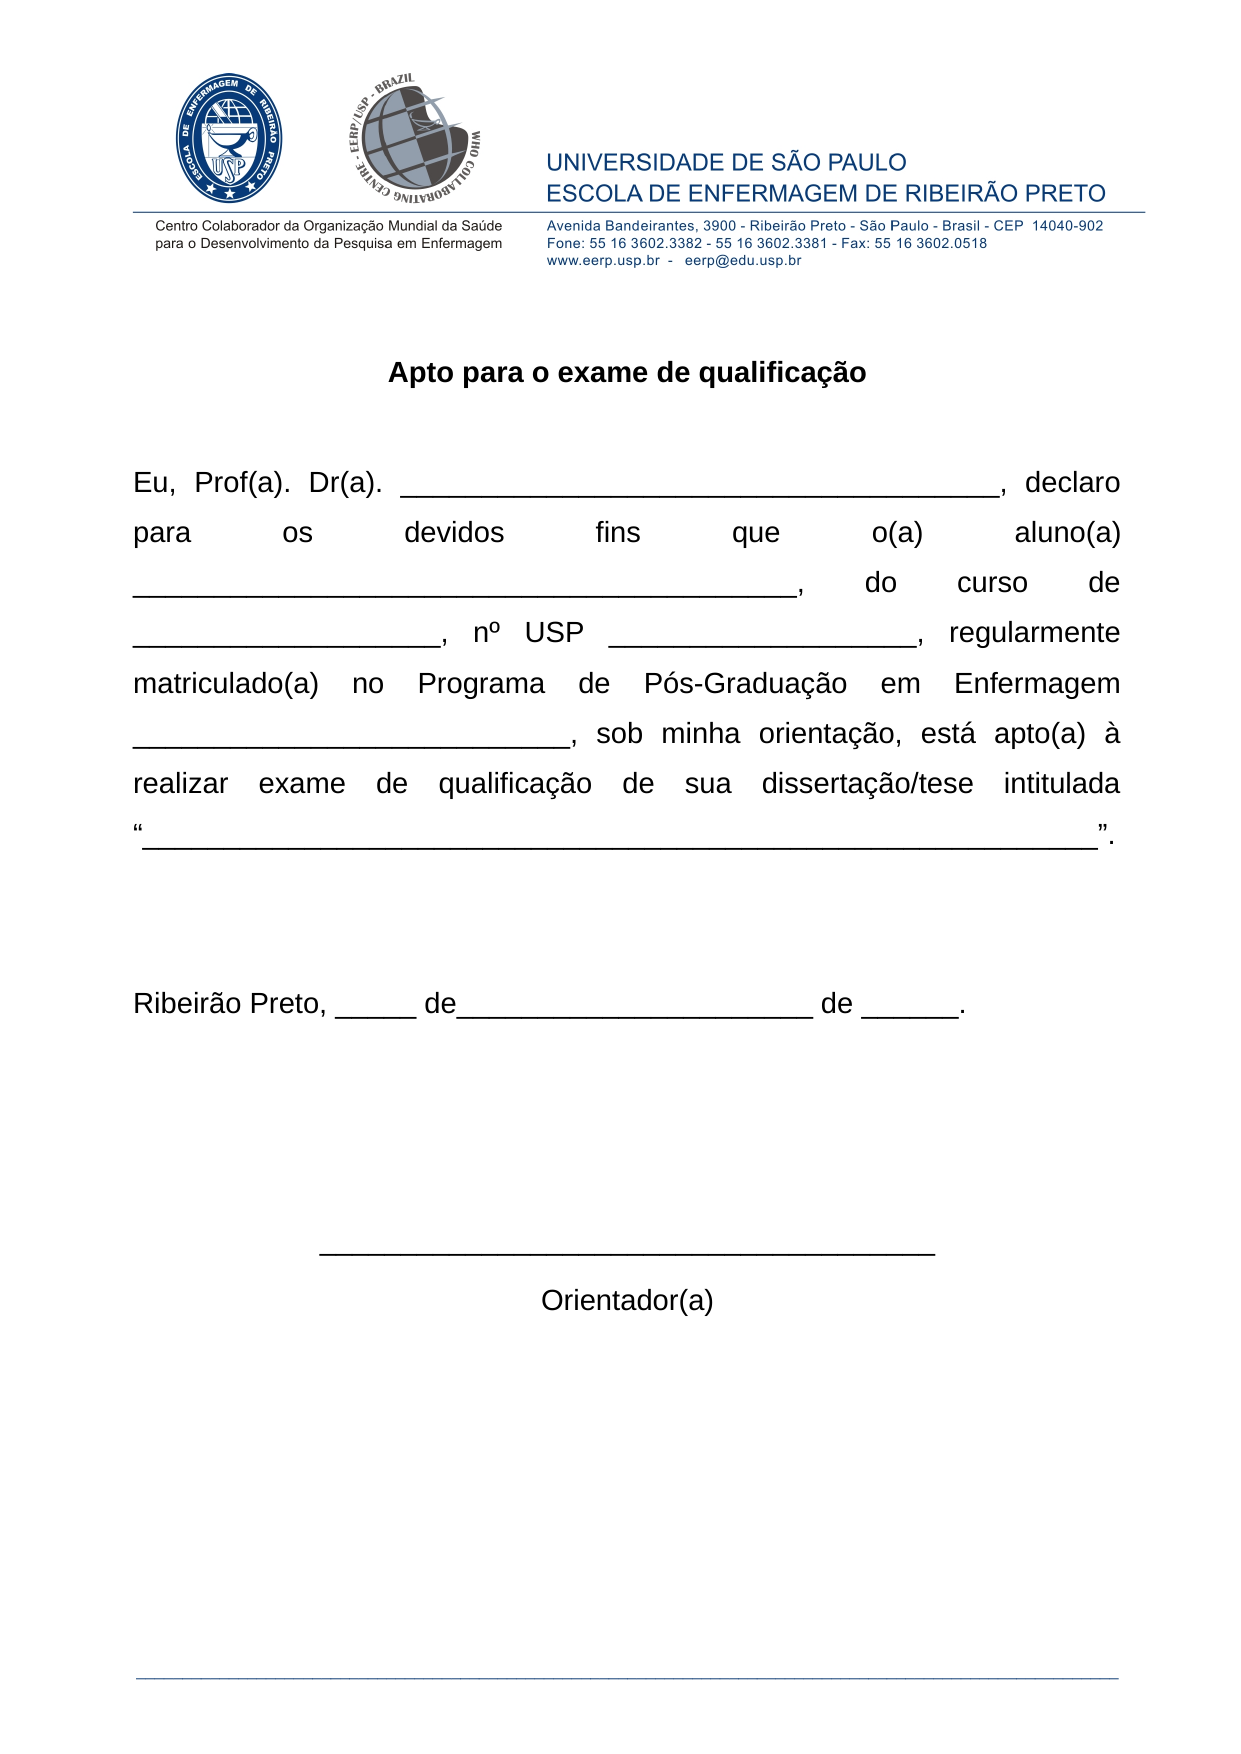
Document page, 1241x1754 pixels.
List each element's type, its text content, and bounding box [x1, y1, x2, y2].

text Apto para o exame de qualificação [133, 355, 1122, 388]
text Orientador(a) [133, 1283, 1122, 1316]
text Eu, Prof(a). Dr(a). _____________________________________, declaro para os devidos fins que o(a) aluno(a) _________________________________________, do curso de ___________________, nº USP ___________________, regularmente matriculado(a) no Programa de Pós-Graduação em Enfermagem ___________________________, sob minha orientação, está apto(a) à realizar exame de qualificação de sua dissertação/tese intitulada “___________________________________________________________”. [133, 464, 1122, 850]
picture [132, 73, 1146, 268]
text ______________________________________ [133, 1223, 1122, 1257]
text Ribeirão Preto, _____ de______________________ de ______. [133, 986, 1122, 1019]
